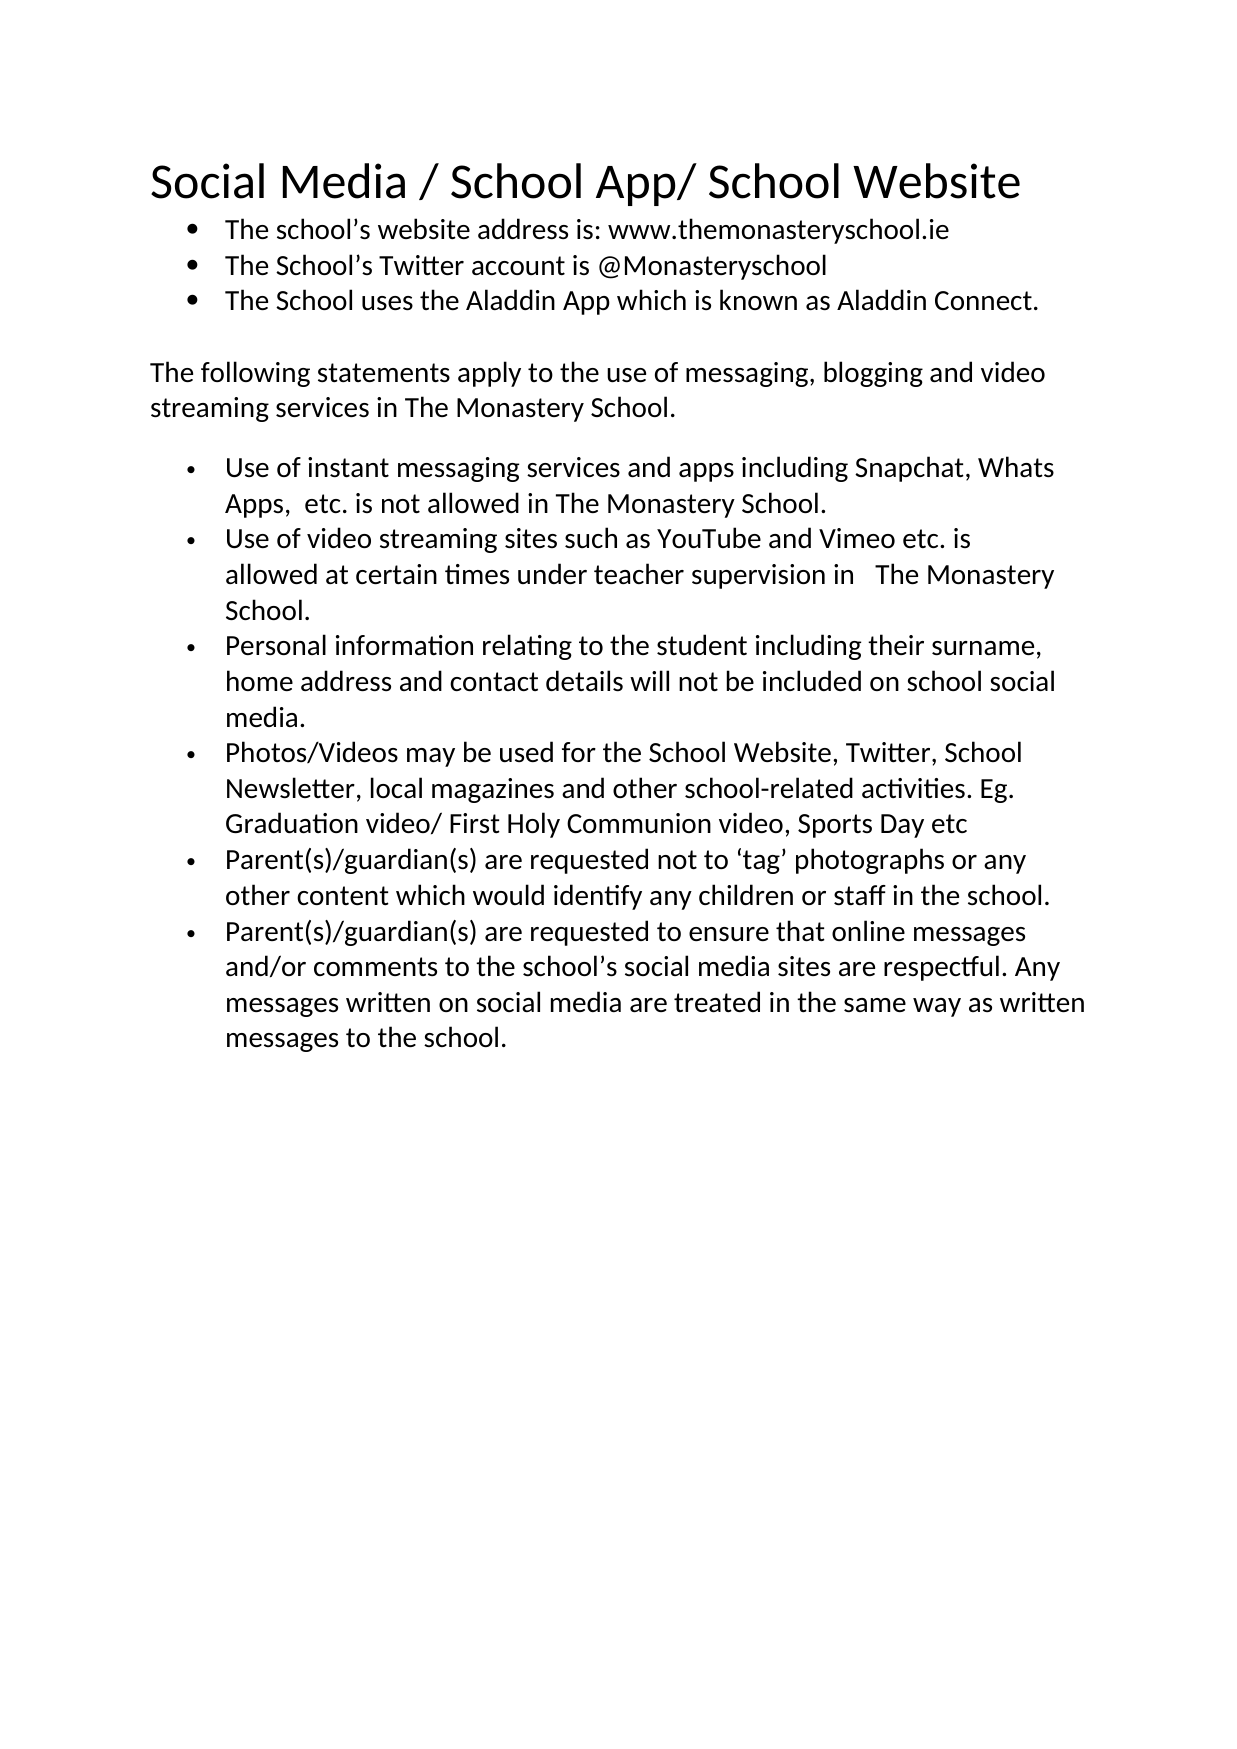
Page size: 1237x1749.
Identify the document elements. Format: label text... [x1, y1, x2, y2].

list The School’s Twitter account is @Monasteryschool [187, 247, 1086, 282]
list Use of video streaming sites such as YouTube and Vimeo etc. is allowed at certain times under teacher supervision in The Monastery School. [187, 520, 1086, 627]
list Photos/Videos may be used for the School Website, Twitter, School Newsletter, local magazines and other school-related activities. Eg. Graduation video/ First Holy Communion video, Sports Day etc [187, 734, 1086, 841]
list Parent(s)/guardian(s) are requested to ensure that online messages and/or comments to the school’s social media sites are respectful. Any messages written on social media are treated in the same way as written messages to the school. [187, 913, 1086, 1055]
text The following statements apply to the use of messaging, blogging and video streaming services in The Monastery School. [150, 354, 1086, 425]
list The School uses the Aladdin App which is known as Aladdin Connect. [187, 282, 1086, 318]
list Parent(s)/guardian(s) are requested not to ‘tag’ photographs or any other content which would identify any children or staff in the school. [187, 841, 1086, 913]
list Use of instant messaging services and apps including Snapchat, Whats Apps, etc. is not allowed in The Monastery School. [187, 449, 1086, 520]
text Social Media / School App/ School Website [150, 150, 1086, 211]
list Personal information relating to the student including their surname, home address and contact details will not be included on school social media. [187, 627, 1086, 734]
list The school’s website address is: www.themonasteryschool.ie [187, 211, 1086, 247]
